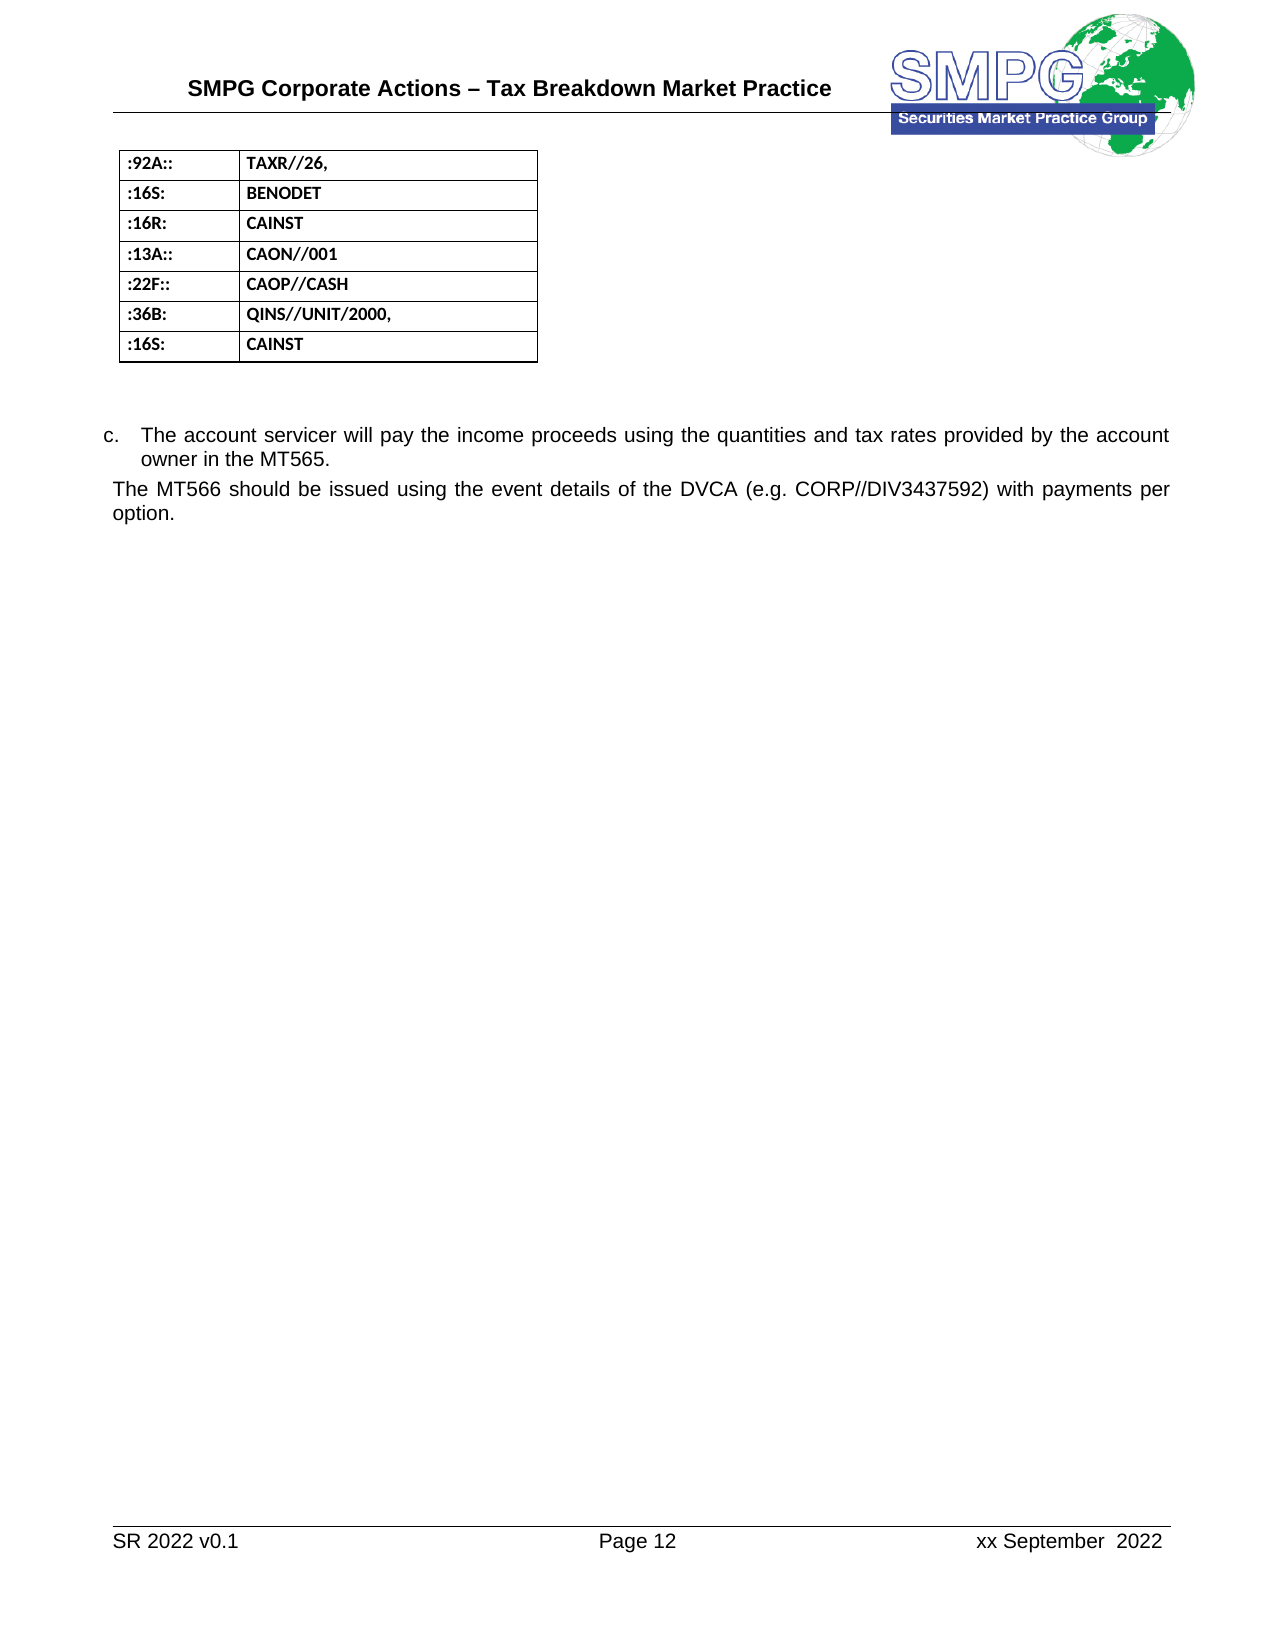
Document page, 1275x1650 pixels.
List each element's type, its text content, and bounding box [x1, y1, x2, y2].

table_cell QINS//UNIT/2000, [240, 302, 537, 331]
table_cell :22F:: [120, 272, 239, 301]
table_cell CAOP//CASH [240, 272, 537, 301]
list The account servicer will pay the income proceeds using the quantities and tax rates provided by the account owner in the MT565. [103, 423, 1171, 471]
table_cell :16S: [120, 181, 239, 210]
table_cell :16R: [120, 211, 239, 241]
table_cell :36B: [120, 302, 239, 331]
picture [890, 14, 1195, 157]
text The MT566 should be issued using the event details of the DVCA (e.g. CORP//DIV3437592) with payments per option. [112, 477, 1171, 525]
table_cell :92A:: [120, 151, 239, 180]
table_cell :16S: [120, 332, 239, 361]
table_cell CAON//001 [240, 242, 537, 271]
table_cell BENODET [240, 181, 537, 210]
table_cell CAINST [240, 211, 537, 241]
table_cell CAINST [240, 332, 537, 361]
table_cell TAXR//26, [240, 151, 537, 180]
table_cell :13A:: [120, 242, 239, 271]
